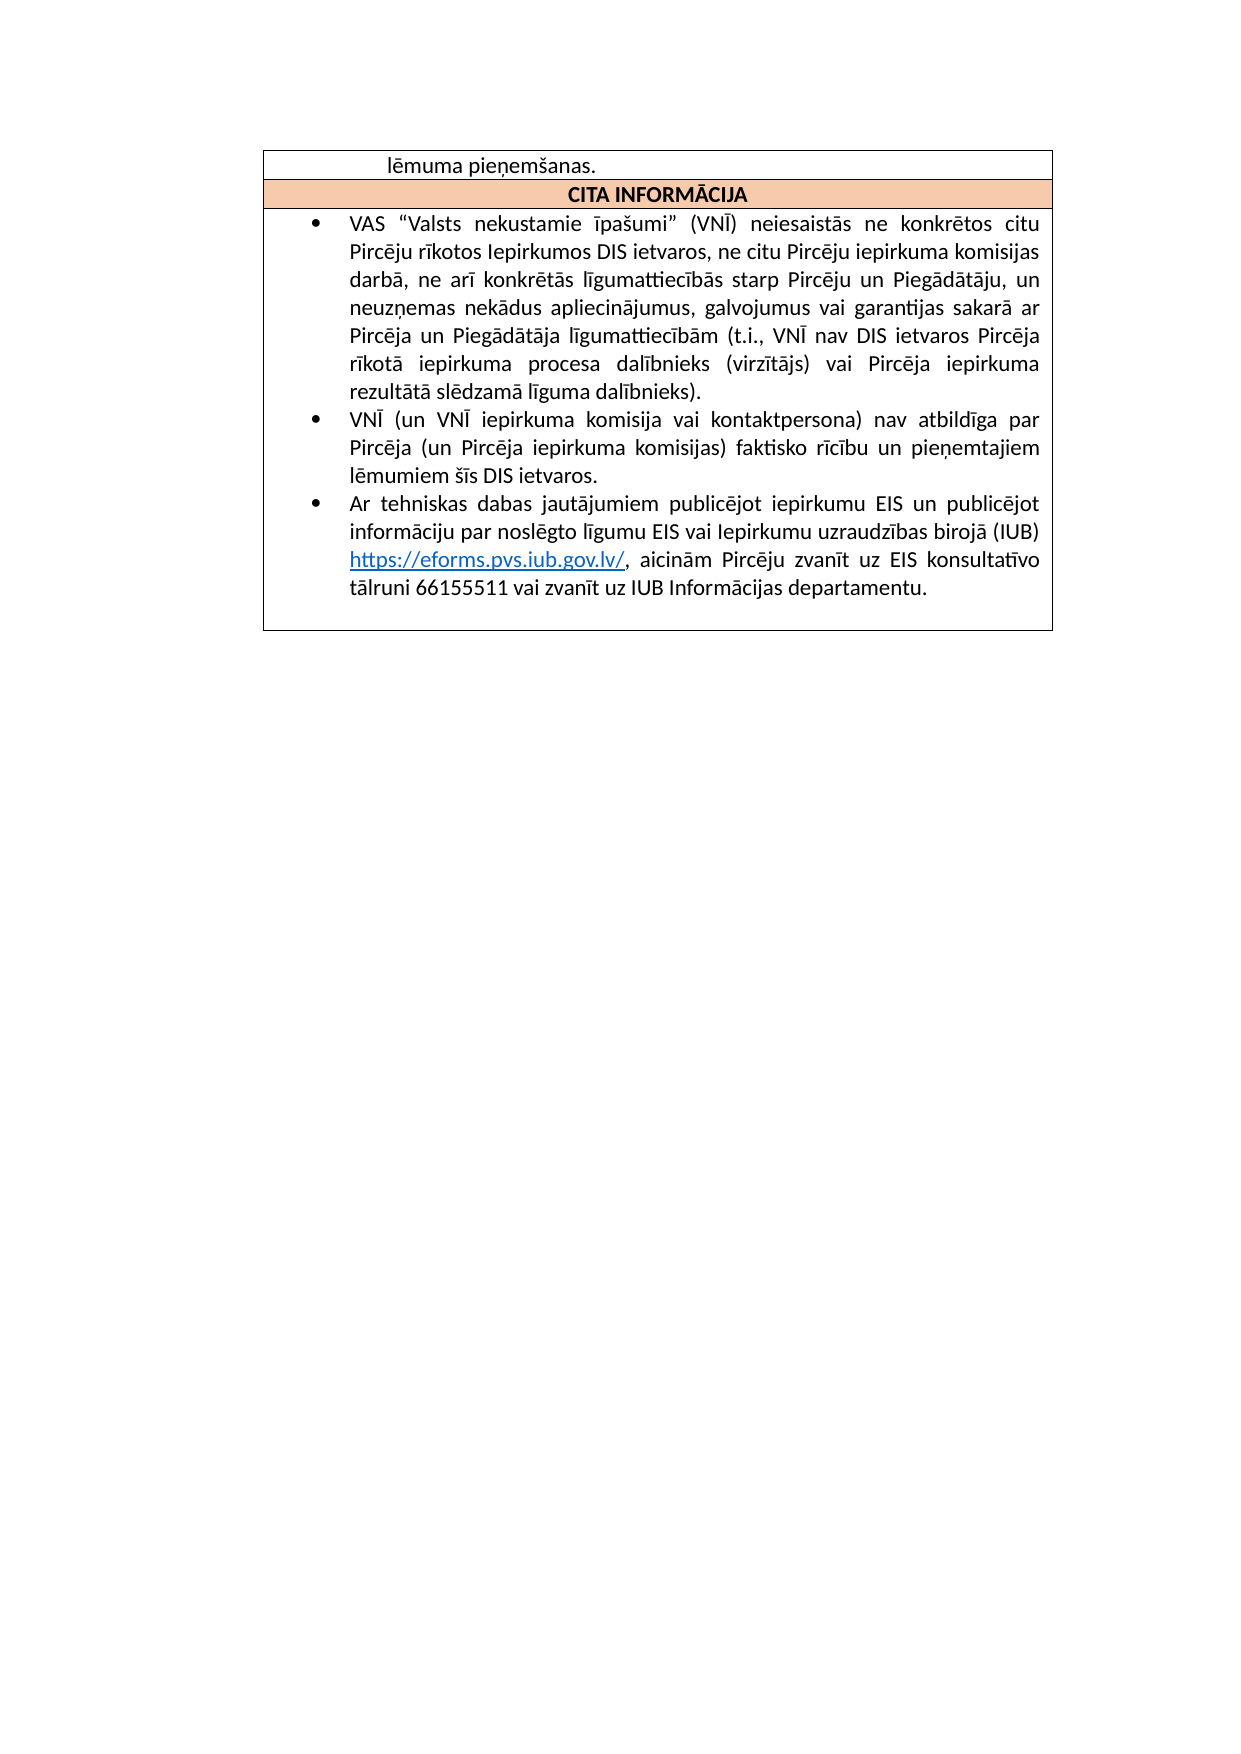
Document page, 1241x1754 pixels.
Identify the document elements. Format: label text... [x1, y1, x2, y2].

table_cell VAS “Valsts nekustamie īpašumi” (VNĪ) neiesaistās ne konkrētos citu Pircēju rīkotos Iepirkumos DIS ietvaros, ne citu Pircēju iepirkuma komisijas darbā, ne arī konkrētās līgumattiecībās starp Pircēju un Piegādātāju, un neuzņemas nekādus apliecinājumus, galvojumus vai garantijas sakarā ar Pircēja un Piegādātāja līgumattiecībām (t.i., VNĪ nav DIS ietvaros Pircēja rīkotā iepirkuma procesa dalībnieks (virzītājs) vai Pircēja iepirkuma rezultātā slēdzamā līguma dalībnieks). VNĪ (un VNĪ iepirkuma komisija vai kontaktpersona) nav atbildīga par Pircēja (un Pircēja iepirkuma komisijas) faktisko rīcību un pieņemtajiem lēmumiem šīs DIS ietvaros. Ar tehniskas dabas jautājumiem publicējot iepirkumu EIS un publicējot informāciju par noslēgto līgumu EIS vai Iepirkumu uzraudzības birojā (IUB) https://eforms.pvs.iub.gov.lv/, aicinām Pircēju zvanīt uz EIS konsultatīvo tālruni 66155511 vai zvanīt uz IUB Informācijas departamentu. [264, 209, 1052, 629]
table_cell CITA INFORMĀCIJA [264, 180, 1052, 208]
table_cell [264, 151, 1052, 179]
